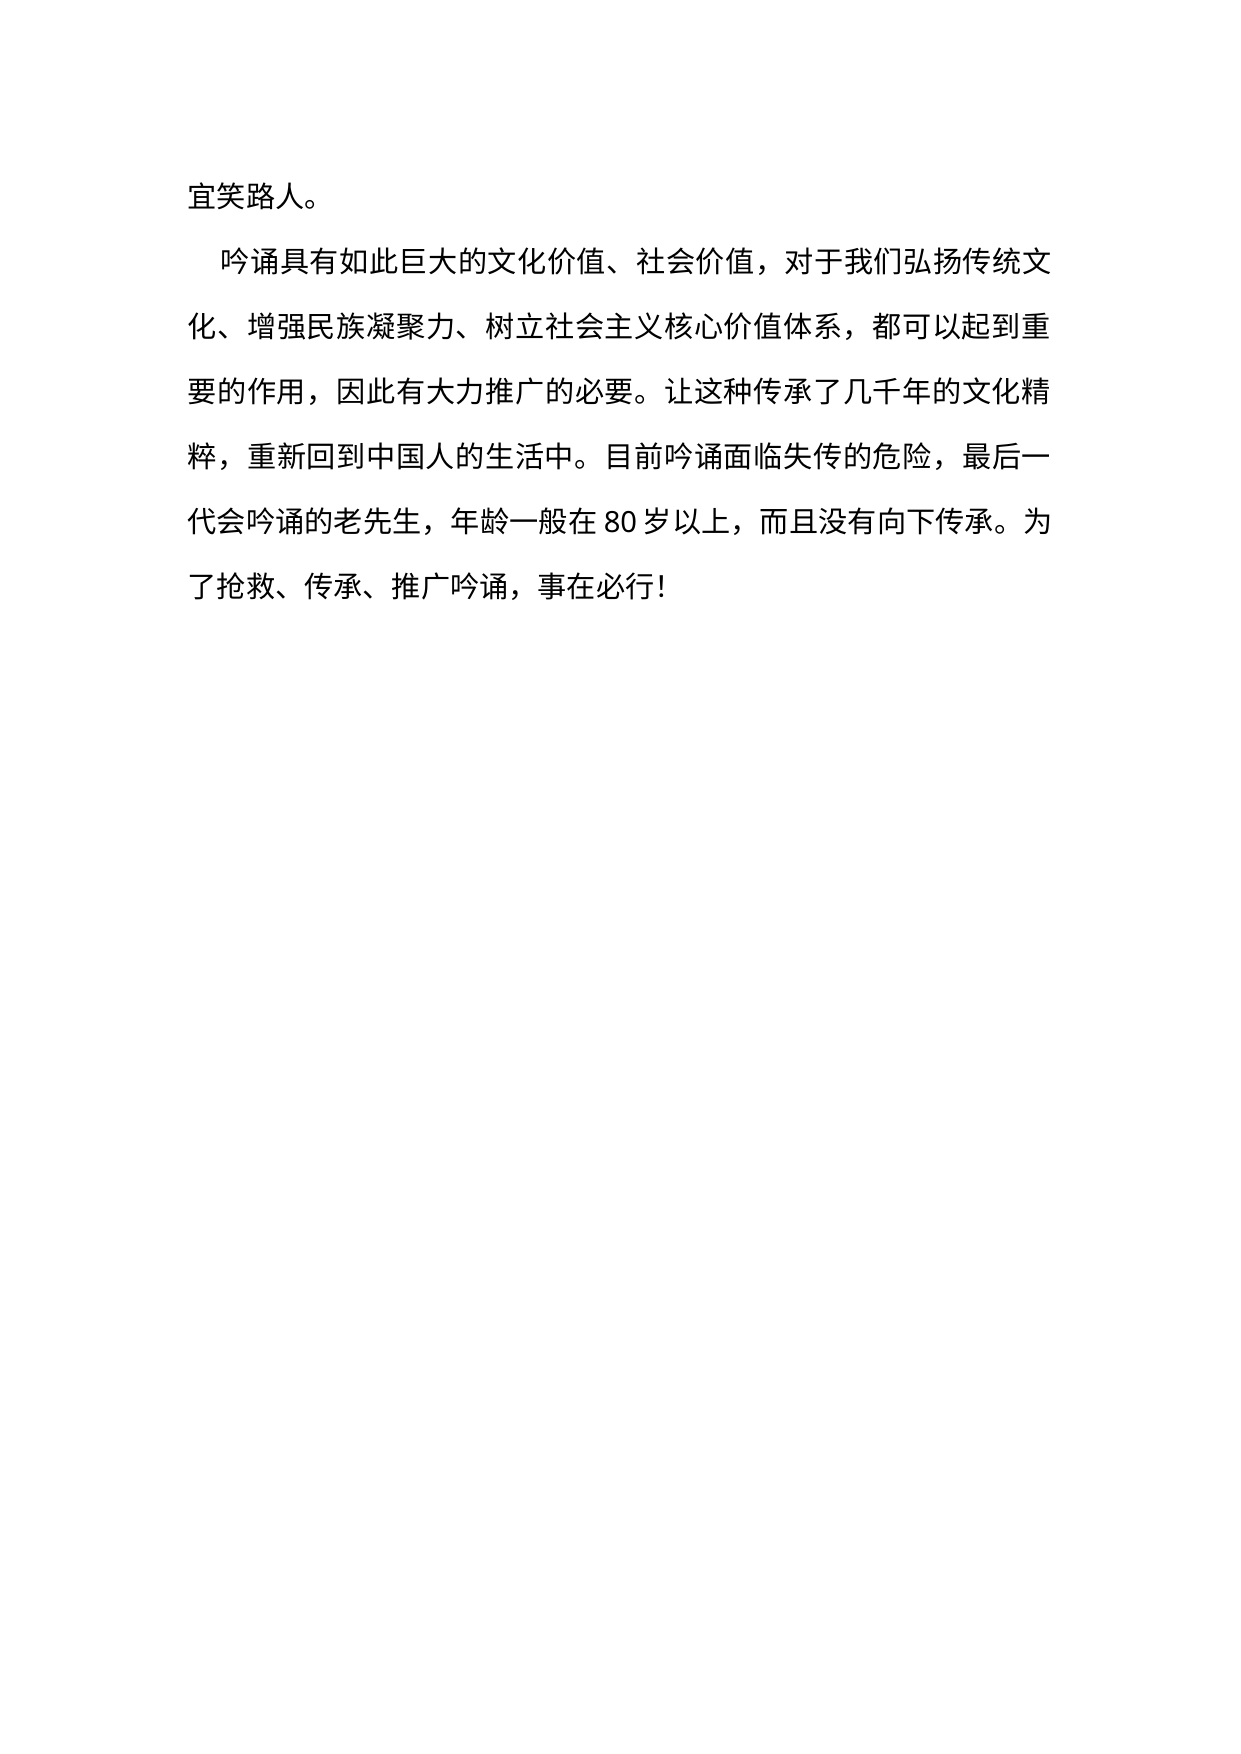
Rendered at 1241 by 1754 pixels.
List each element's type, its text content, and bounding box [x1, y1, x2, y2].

text 吟诵具有如此巨大的文化价值、社会价值，对于我们弘扬传统文化、增强民族凝聚力、树立社会主义核心价值体系，都可以起到重要的作用，因此有大力推广的必要。让这种传承了几千年的文化精粹，重新回到中国人的生活中。目前吟诵面临失传的危险，最后一代会吟诵的老先生，年龄一般在80岁以上，而且没有向下传承。为了抢救、传承、推广吟诵，事在必行！ [187, 227, 1053, 617]
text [187, 162, 1053, 227]
